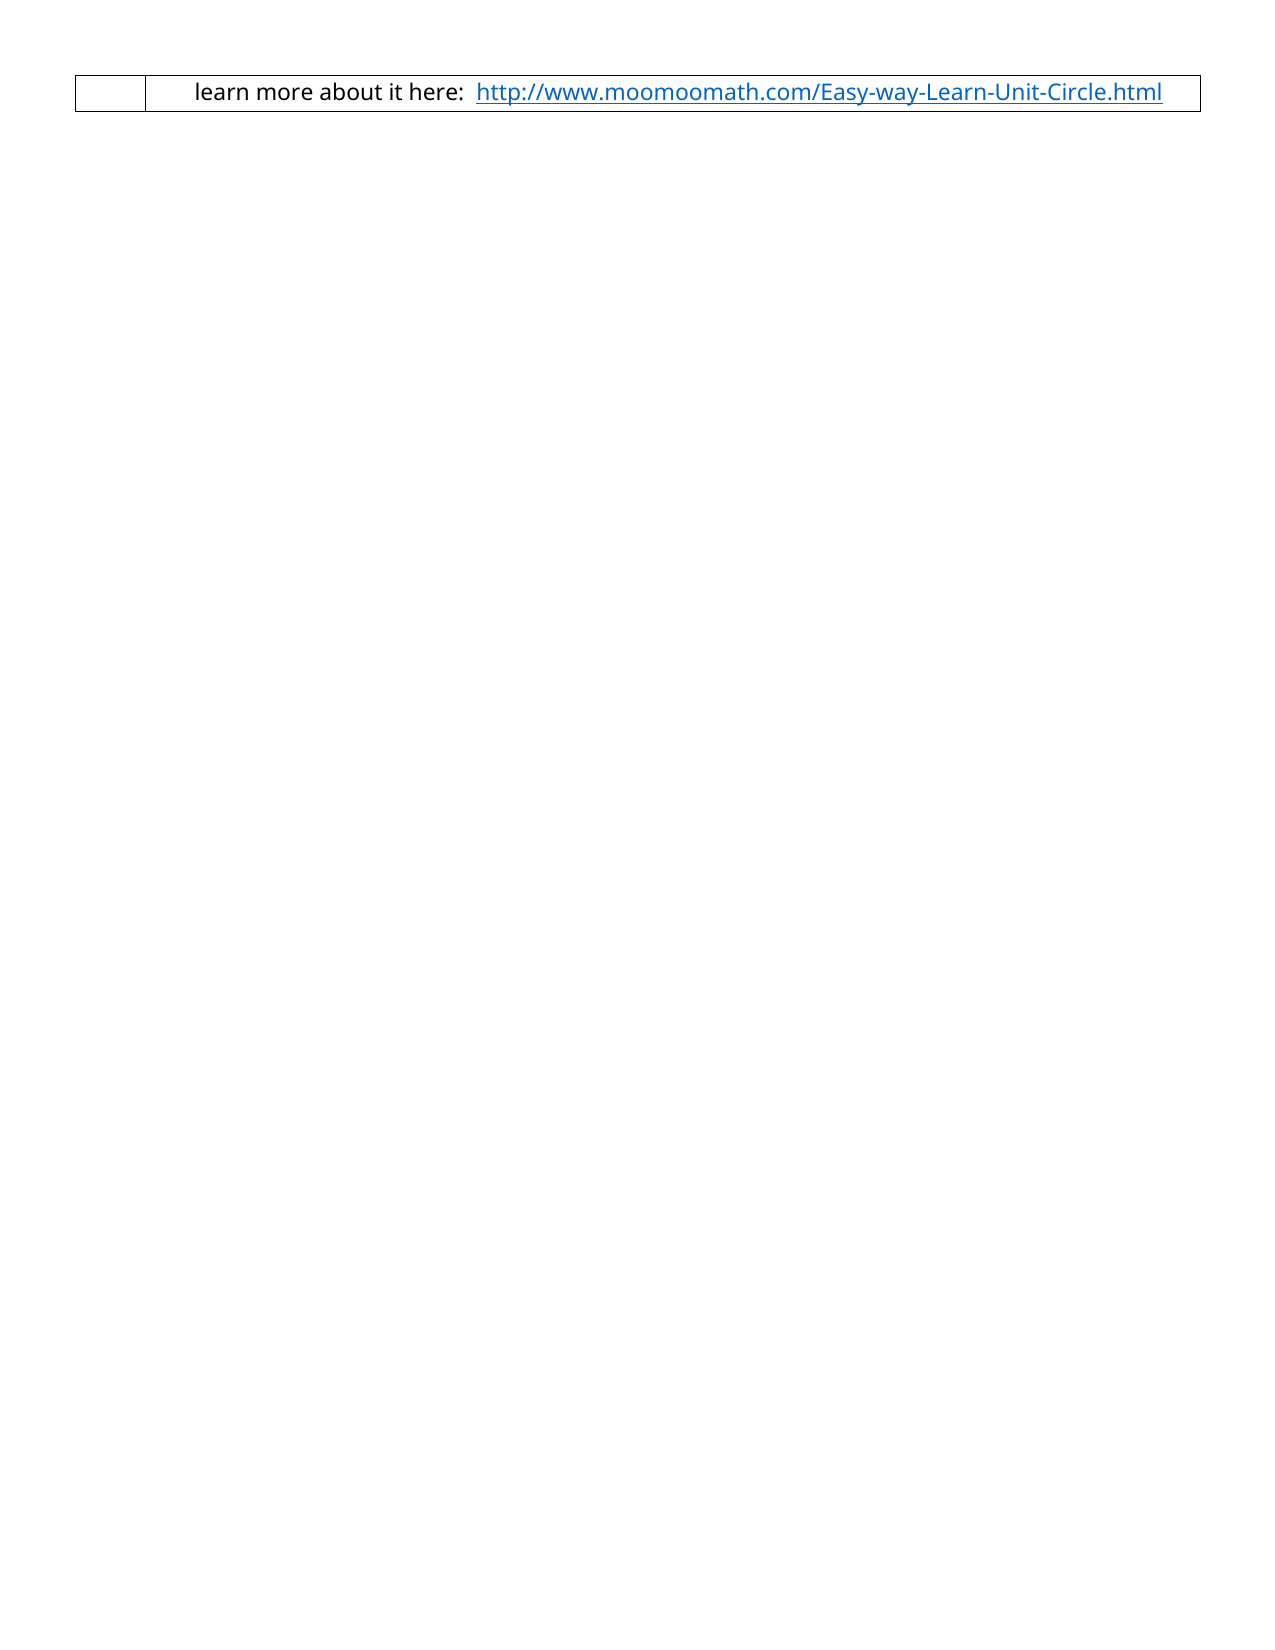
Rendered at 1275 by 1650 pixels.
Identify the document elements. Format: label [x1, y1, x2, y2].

table_cell [146, 76, 1200, 111]
